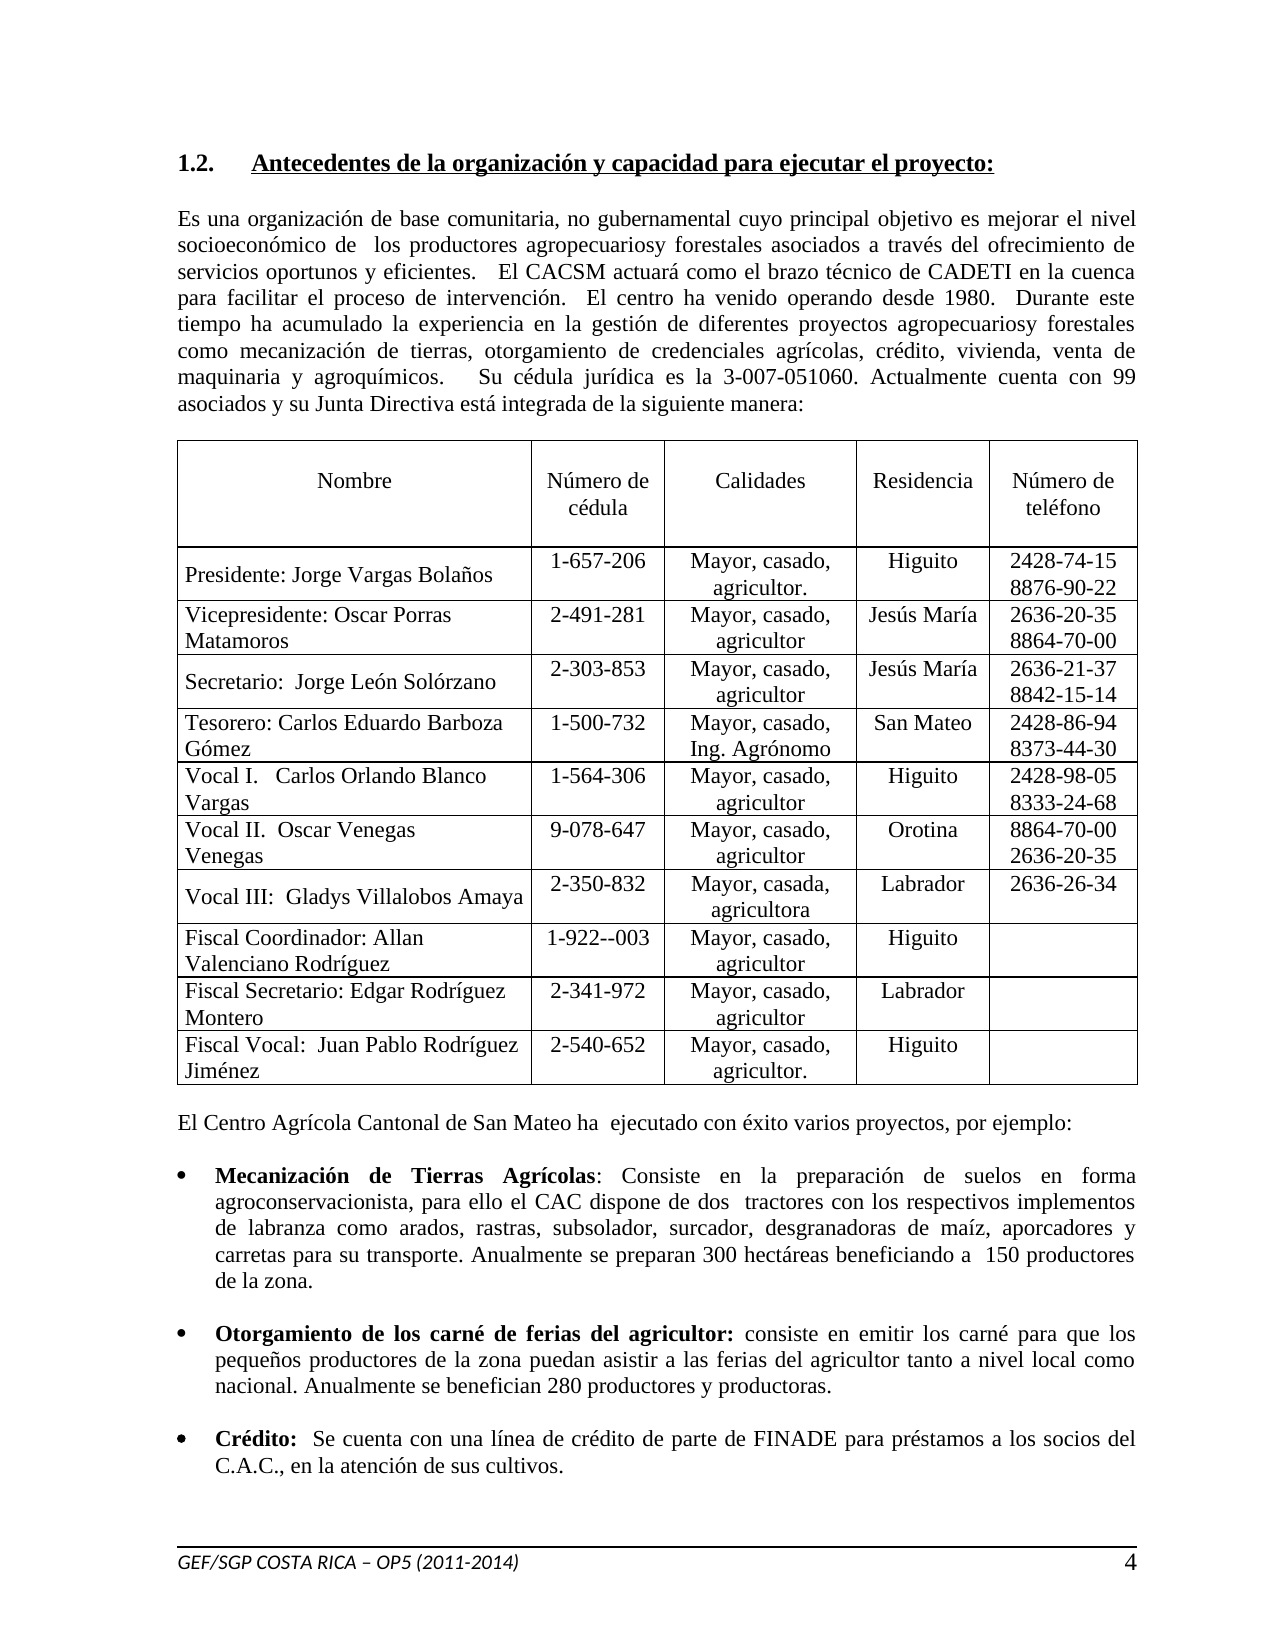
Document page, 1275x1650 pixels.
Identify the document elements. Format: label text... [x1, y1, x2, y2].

table_cell Higuito [857, 763, 989, 815]
table_cell Jesús María [857, 601, 989, 654]
table_cell Fiscal Secretario: Edgar Rodríguez Montero [178, 978, 531, 1030]
table_cell [990, 1031, 1137, 1084]
table_cell 8864-70-00 2636-20-35 [990, 816, 1137, 869]
table_cell Presidente: Jorge Vargas Bolaños [178, 548, 531, 600]
table_cell 2428-86-94 8373-44-30 [990, 709, 1137, 761]
table_cell Mayor, casado, Ing. Agrónomo [665, 709, 856, 761]
table_cell 2-491-281 [532, 601, 664, 654]
table_cell San Mateo [857, 709, 989, 761]
text El Centro Agrícola Cantonal de San Mateo ha ejecutado con éxito varios proyectos, por ejemplo: [177, 1109, 1137, 1135]
table_cell Mayor, casado, agricultor [665, 978, 856, 1030]
table_cell Labrador [857, 978, 989, 1030]
table_cell 2-303-853 [532, 655, 664, 708]
table_cell [990, 924, 1137, 976]
table_cell Mayor, casado, agricultor. [665, 548, 856, 600]
table_cell Vocal II. Oscar Venegas Venegas [178, 816, 531, 869]
table_cell Higuito [857, 1031, 989, 1084]
table_cell Mayor, casada, agricultora [665, 870, 856, 923]
table_cell Mayor, casado, agricultor [665, 924, 856, 976]
table_cell 1-564-306 [532, 763, 664, 815]
table_cell Vocal III: Gladys Villalobos Amaya [178, 870, 531, 923]
table_cell 1-657-206 [532, 548, 664, 600]
table_cell Tesorero: Carlos Eduardo Barboza Gómez [178, 709, 531, 761]
list Antecedentes de la organización y capacidad para ejecutar el proyecto: [177, 148, 1137, 176]
table_cell 2428-98-05 8333-24-68 [990, 763, 1137, 815]
table_cell Fiscal Vocal: Juan Pablo Rodríguez Jiménez [178, 1031, 531, 1084]
table_cell 2428-74-15 8876-90-22 [990, 548, 1137, 600]
table_header Nombre [178, 441, 531, 546]
table_cell 2636-26-34 [990, 870, 1137, 923]
table_cell 2636-20-35 8864-70-00 [990, 601, 1137, 654]
table_cell 1-500-732 [532, 709, 664, 761]
table_cell Higuito [857, 924, 989, 976]
table_cell Jesús María [857, 655, 989, 708]
text Es una organización de base comunitaria, no gubernamental cuyo principal objetivo es mejorar el nivel socioeconómico de los productores agropecuariosy forestales asociados a través del ofrecimiento de servicios oportunos y eficientes. El CACSM actuará como el brazo técnico de CADETI en la cuenca para facilitar el proceso de intervención. El centro ha venido operando desde 1980. Durante este tiempo ha acumulado la experiencia en la gestión de diferentes proyectos agropecuariosy forestales como mecanización de tierras, otorgamiento de credenciales agrícolas, crédito, vivienda, venta de maquinaria y agroquímicos. Su cédula jurídica es la 3-007-051060. Actualmente cuenta con 99 asociados y su Junta Directiva está integrada de la siguiente manera: [177, 205, 1137, 416]
table_cell Vicepresidente: Oscar Porras Matamoros [178, 601, 531, 654]
table_cell Labrador [857, 870, 989, 923]
table_cell 2636-21-37 8842-15-14 [990, 655, 1137, 708]
table_cell 9-078-647 [532, 816, 664, 869]
table_cell Vocal I. Carlos Orlando Blanco Vargas [178, 763, 531, 815]
list Mecanización de Tierras Agrícolas: Consiste en la preparación de suelos en forma agroconservacionista, para ello el CAC dispone de dos tractores con los respectivos implementos de labranza como arados, rastras, subsolador, surcador, desgranadoras de maíz, aporcadores y carretas para su transporte. Anualmente se preparan 300 hectáreas beneficiando a 150 productores de la zona. [177, 1162, 1137, 1293]
table_cell Mayor, casado, agricultor [665, 763, 856, 815]
table_cell Mayor, casado, agricultor [665, 816, 856, 869]
table_cell [990, 978, 1137, 1030]
table_cell Secretario: Jorge León Solórzano [178, 655, 531, 708]
table_header Número de teléfono [990, 441, 1137, 546]
table_header Calidades [665, 441, 856, 546]
table_cell 1-922--003 [532, 924, 664, 976]
table_cell Mayor, casado, agricultor [665, 655, 856, 708]
table_header Residencia [857, 441, 989, 546]
table_cell 2-341-972 [532, 978, 664, 1030]
table_cell 2-350-832 [532, 870, 664, 923]
list Crédito: Se cuenta con una línea de crédito de parte de FINADE para préstamos a los socios del C.A.C., en la atención de sus cultivos. [177, 1425, 1137, 1478]
table_cell Higuito [857, 548, 989, 600]
table_cell Fiscal Coordinador: Allan Valenciano Rodríguez [178, 924, 531, 976]
list Otorgamiento de los carné de ferias del agricultor: consiste en emitir los carné para que los pequeños productores de la zona puedan asistir a las ferias del agricultor tanto a nivel local como nacional. Anualmente se benefician 280 productores y productoras. [177, 1320, 1137, 1399]
table_cell 2-540-652 [532, 1031, 664, 1084]
table_header Número de cédula [532, 441, 664, 546]
table_cell Mayor, casado, agricultor [665, 601, 856, 654]
table_cell Orotina [857, 816, 989, 869]
table_cell Mayor, casado, agricultor. [665, 1031, 856, 1084]
